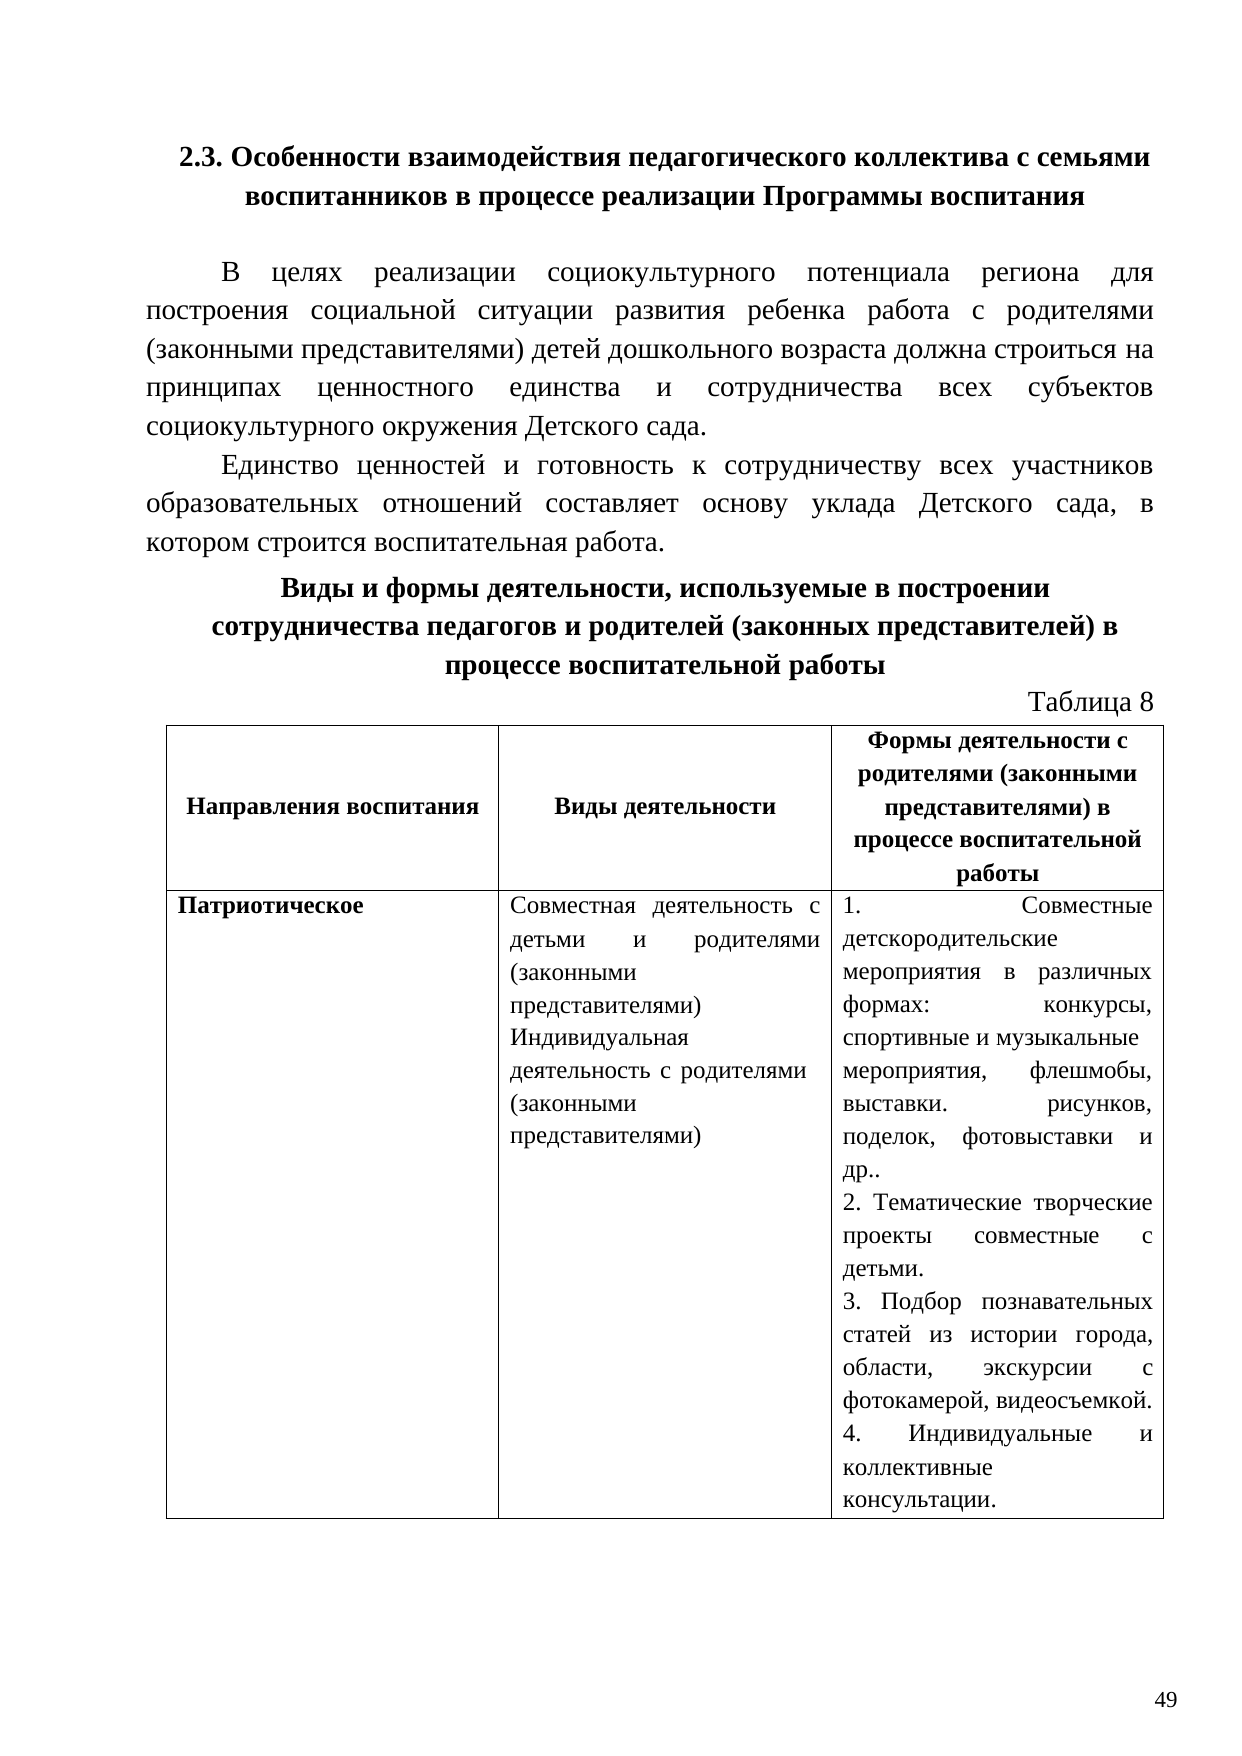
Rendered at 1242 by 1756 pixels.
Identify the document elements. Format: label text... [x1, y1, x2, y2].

text Таблица 8 [146, 686, 1154, 718]
table_cell Совместные детскородительские мероприятия в различных формах: конкурсы, спортивные и музыкальные мероприятия, флешмобы, выставки. рисунков, поделок, фотовыставки и др.. Тематические творческие проекты совместные с детьми. Подбор познавательных статей из истории города, области, экскурсии с фотокамерой, видеосъемкой. Индивидуальные и коллективные консультации. [832, 891, 1163, 1518]
table_cell Патриотическое [167, 891, 498, 1518]
table_header Формы деятельности с родителями (законными представителями) в процессе воспитательной работы [832, 726, 1163, 889]
text Единство ценностей и готовность к сотрудничеству всех участников образовательных отношений составляет основу уклада Детского сада, в котором строится воспитательная работа. [146, 447, 1154, 557]
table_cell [499, 891, 831, 1518]
table_header Направления воспитания [167, 726, 498, 889]
table_header Виды деятельности [499, 726, 831, 889]
text В целях реализации социокультурного потенциала региона для построения социальной ситуации развития ребенка работа с родителями (законными представителями) детей дошкольного возраста должна строиться на принципах ценностного единства и сотрудничества всех субъектов социокультурного окружения Детского сада. [146, 254, 1154, 442]
subtitle Виды и формы деятельности, используемые в построении [176, 570, 1155, 603]
text сотрудничества педагогов и родителей (законных представителей) в процессе воспитательной работы [175, 608, 1155, 681]
subtitle Особенности взаимодействия педагогического коллектива с семьями воспитанников в процессе реализации Программы воспитания [179, 139, 1152, 212]
